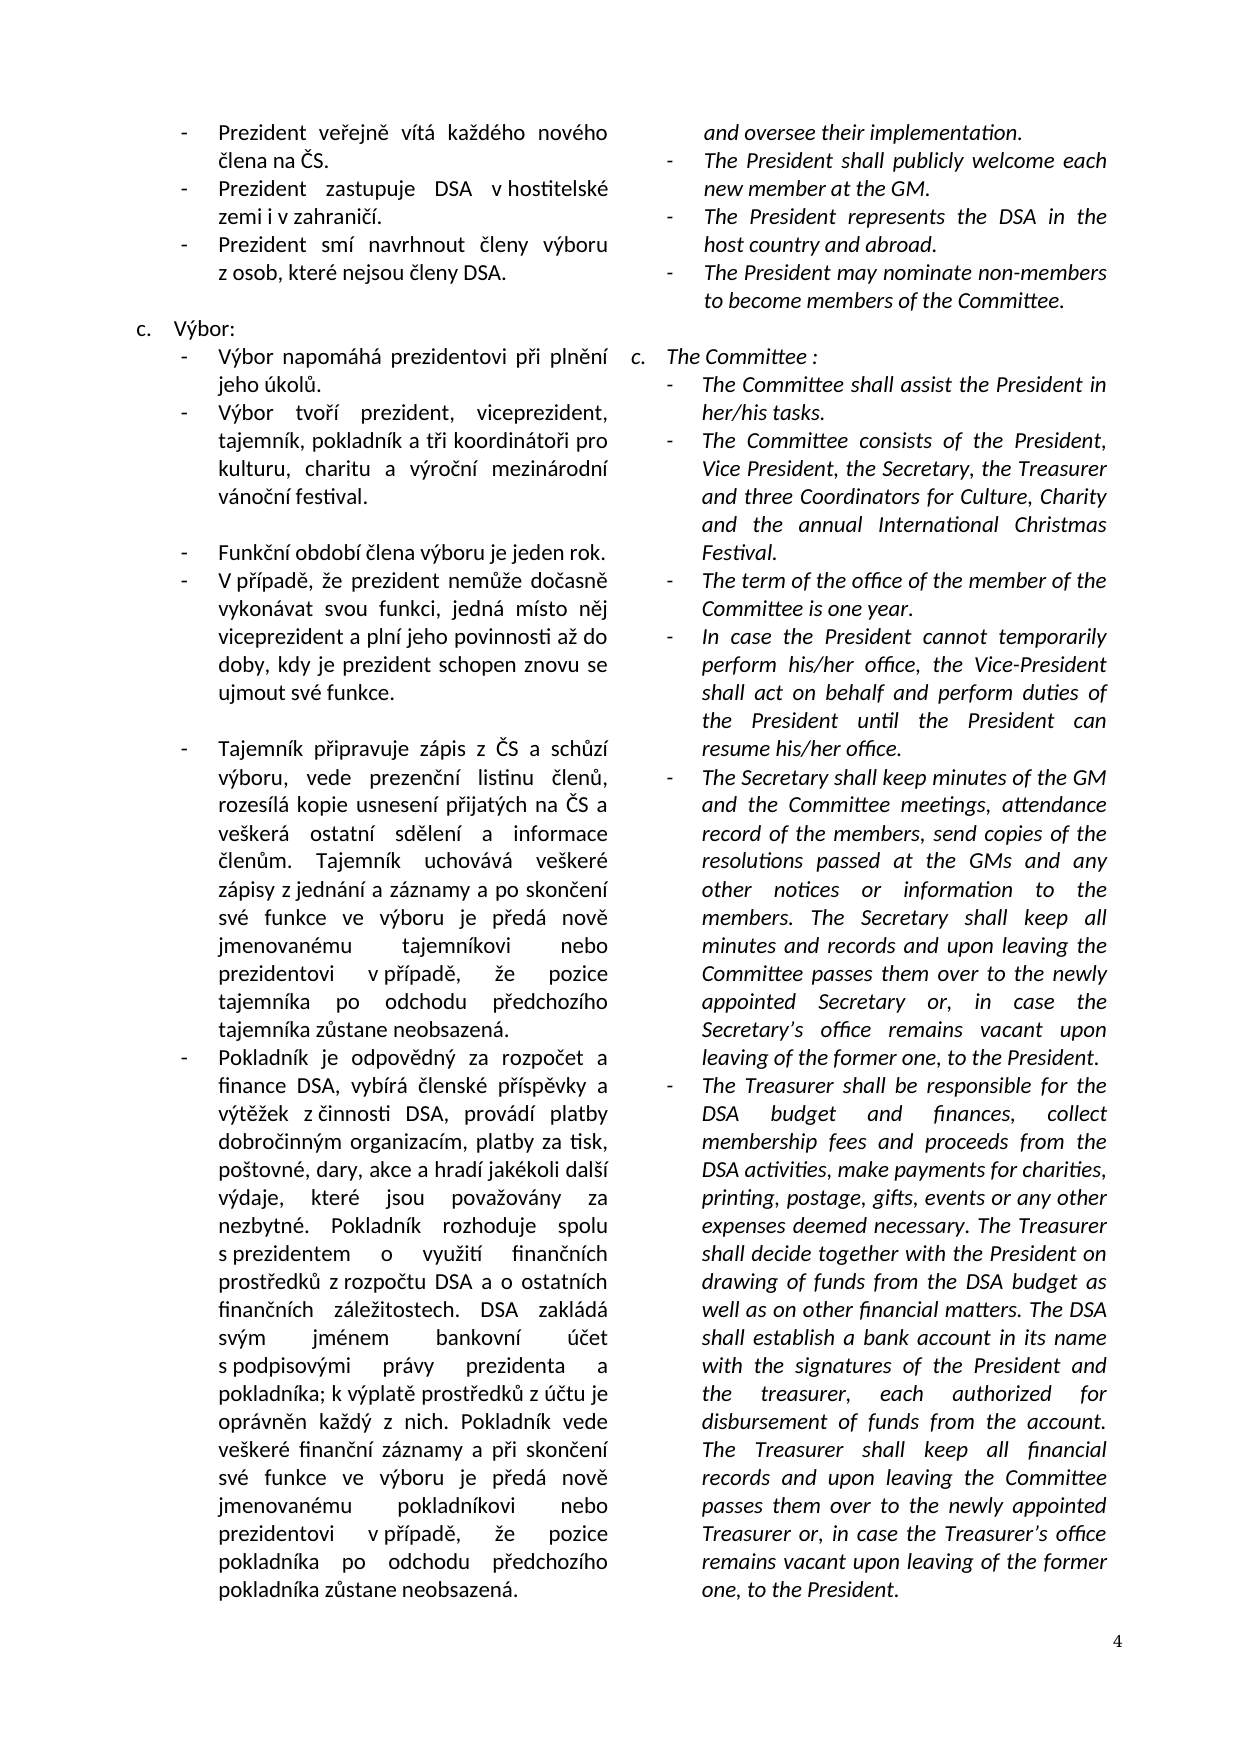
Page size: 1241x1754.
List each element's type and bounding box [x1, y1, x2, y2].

table_header [118, 118, 619, 1603]
table_header [620, 118, 1121, 1603]
